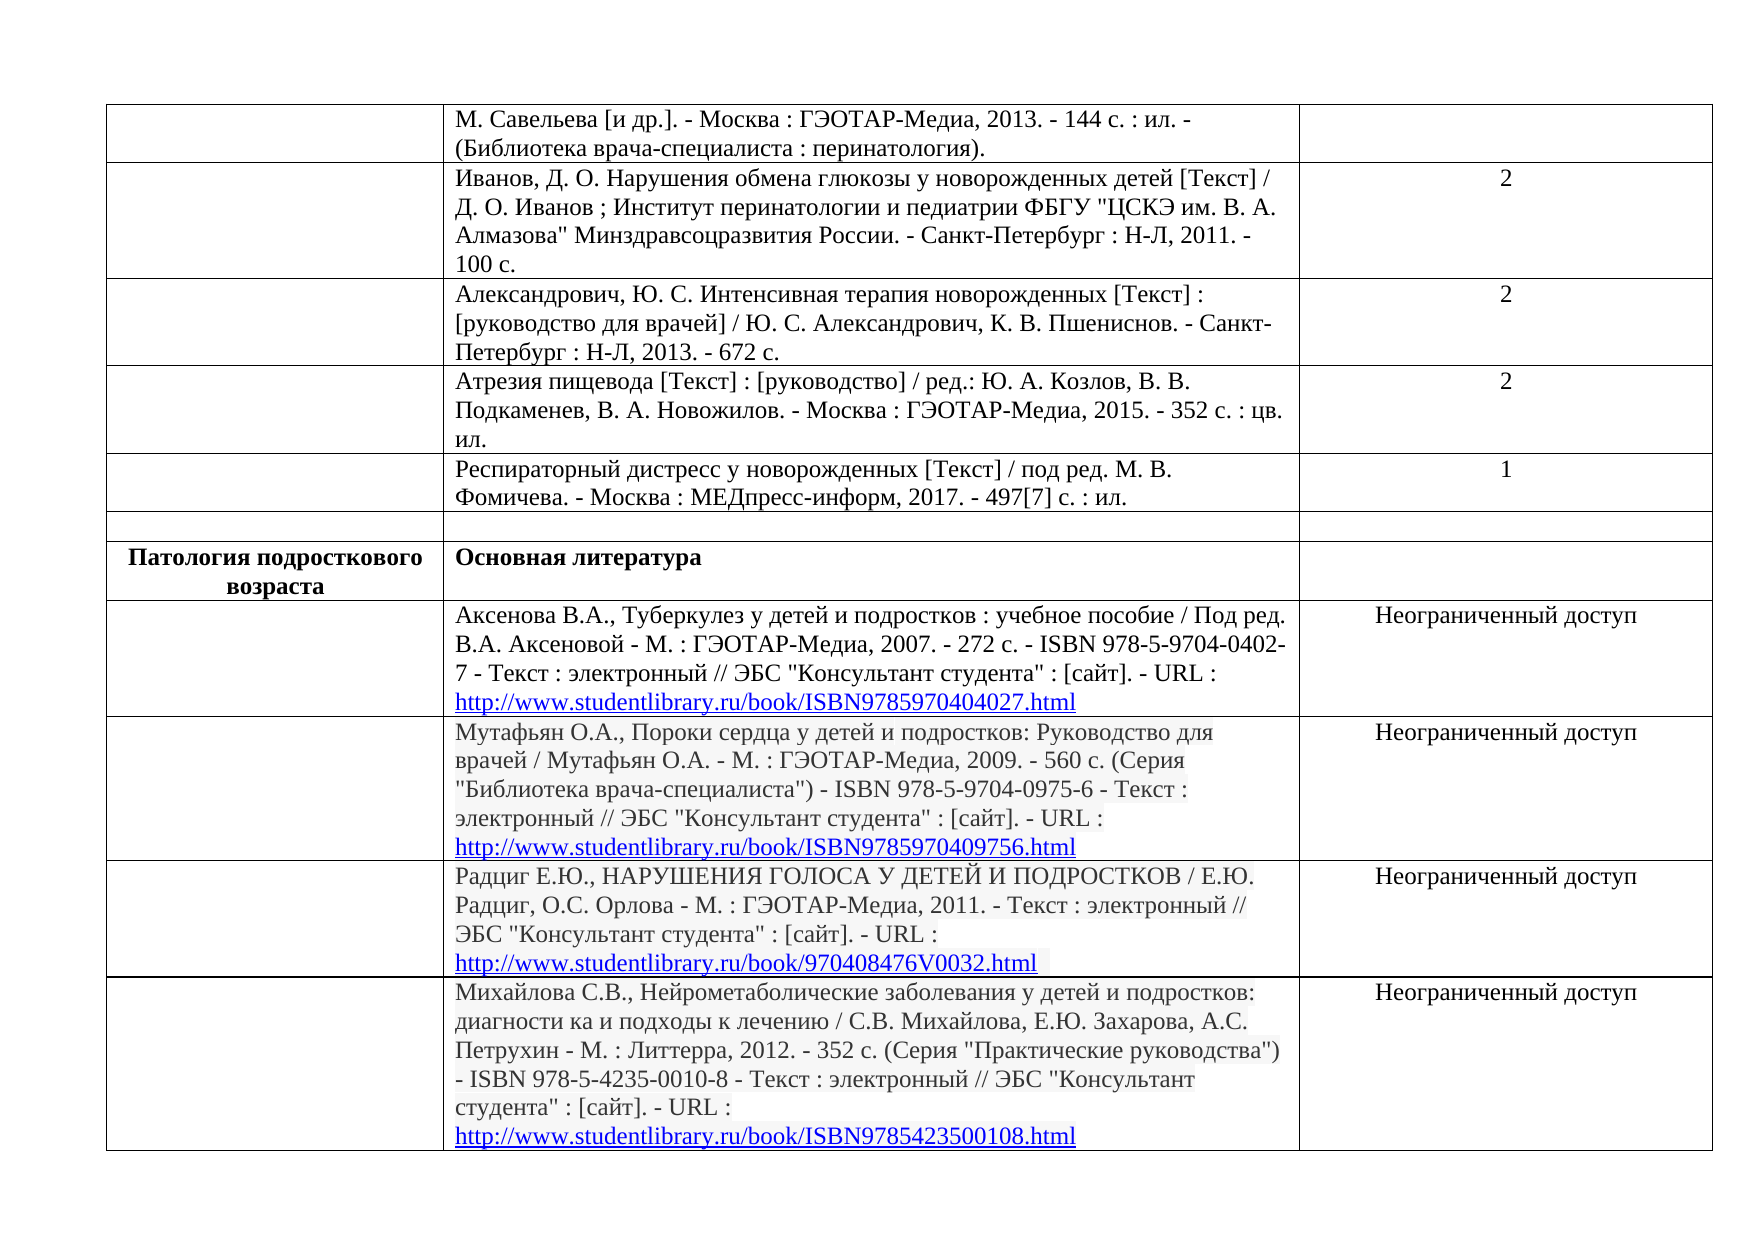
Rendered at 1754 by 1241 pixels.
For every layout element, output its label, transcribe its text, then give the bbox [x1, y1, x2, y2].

table_cell 6 [1300, 105, 1712, 162]
table_cell [107, 105, 443, 162]
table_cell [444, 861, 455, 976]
table_cell Александрович, Ю. С. Интенсивная терапия новорожденных [Текст] : [руководство для врачей] / Ю. С. Александрович, К. В. Пшениснов. - Санкт-Петербург : Н-Л, 2013. - 672 с. [444, 279, 1299, 365]
table_cell 2 [1300, 279, 1712, 365]
table_cell [107, 279, 443, 365]
table_cell Иванов, Д. О. Нарушения обмена глюкозы у новорожденных детей [Текст] / Д. О. Иванов ; Институт перинатологии и педиатрии ФБГУ "ЦСКЭ им. В. А. Алмазова" Минздравсоцразвития России. - Санкт-Петербург : Н-Л, 2011. - 100 с. [444, 163, 1299, 278]
table_cell [107, 512, 443, 541]
table_cell Атрезия пищевода [Текст] : [руководство] / ред.: Ю. А. Козлов, В. В. Подкаменев, В. А. Новожилов. - Москва : ГЭОТАР-Медиа, 2015. - 352 с. : цв. ил. [444, 366, 1299, 453]
table_cell Респираторный дистресс у новорожденных [Текст] / под ред. М. В. Фомичева. - Москва : МЕДпресс-информ, 2017. - 497[7] c. : ил. [444, 454, 1299, 511]
table_cell [107, 366, 443, 453]
table_cell Неограниченный доступ [1300, 717, 1712, 860]
table_cell Аксенова В.А., Туберкулез у детей и подростков : учебное пособие / Под ред. В.А. Аксеновой - М. : ГЭОТАР-Медиа, 2007. - 272 с. - ISBN 978-5-9704-0402-7 - Текст : электронный // ЭБС "Консультант студента" : [сайт]. - URL : http://www.studentlibrary.ru/book/ISBN9785970404027.html [444, 601, 1299, 716]
table_cell Михайлова С.В., Нейрометаболические заболевания у детей и подростков: диагности ка и подходы к лечению / С.В. Михайлова, Е.Ю. Захарова, А.С. Петрухин - М. : Литтерра, 2012. - 352 с. (Серия "Практические руководства") - ISBN 978-5-4235-0010-8 - Текст : электронный // ЭБС "Консультант студента" : [сайт]. - URL : http://www.studentlibrary.ru/book/ISBN9785423500108.html [444, 978, 1299, 1150]
table_cell 2 [1300, 366, 1712, 453]
table_cell 2 [1300, 163, 1712, 278]
table_cell [107, 601, 443, 716]
table_cell [107, 978, 443, 1150]
table_cell [107, 861, 443, 976]
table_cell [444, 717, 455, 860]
table_cell Мутафьян О.А., Пороки сердца у детей и подростков: Руководство для врачей / Мутафьян О.А. - М. : ГЭОТАР-Медиа, 2009. - 560 с. (Серия "Библиотека врача-специалиста") - ISBN 978-5-9704-0975-6 - Текст : электронный // ЭБС "Консультант студента" : [сайт]. - URL : http://www.studentlibrary.ru/book/ISBN9785970409756.html [1076, 717, 1299, 860]
table_cell [107, 163, 443, 278]
table_cell [1300, 512, 1712, 541]
table_cell [444, 512, 1299, 541]
table_cell Неограниченный доступ [1300, 601, 1712, 716]
table_cell [107, 454, 443, 511]
table_cell Патология подросткового возраста [107, 542, 443, 599]
table_cell [1300, 542, 1712, 599]
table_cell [444, 105, 1299, 162]
table_cell 1 [1300, 454, 1712, 511]
table_cell Основная литература [444, 542, 1299, 599]
table_cell Радциг Е.Ю., НАРУШЕНИЯ ГОЛОСА У ДЕТЕЙ И ПОДРОСТКОВ / Е.Ю. Радциг, О.С. Орлова - М. : ГЭОТАР-Медиа, 2011. - Текст : электронный // ЭБС "Консультант студента" : [сайт]. - URL : http://www.studentlibrary.ru/book/970408476V0032.html [938, 861, 1299, 976]
table_cell Неограниченный доступ [1300, 861, 1712, 976]
table_cell [107, 717, 443, 860]
table_cell Неограниченный доступ [1300, 978, 1712, 1150]
